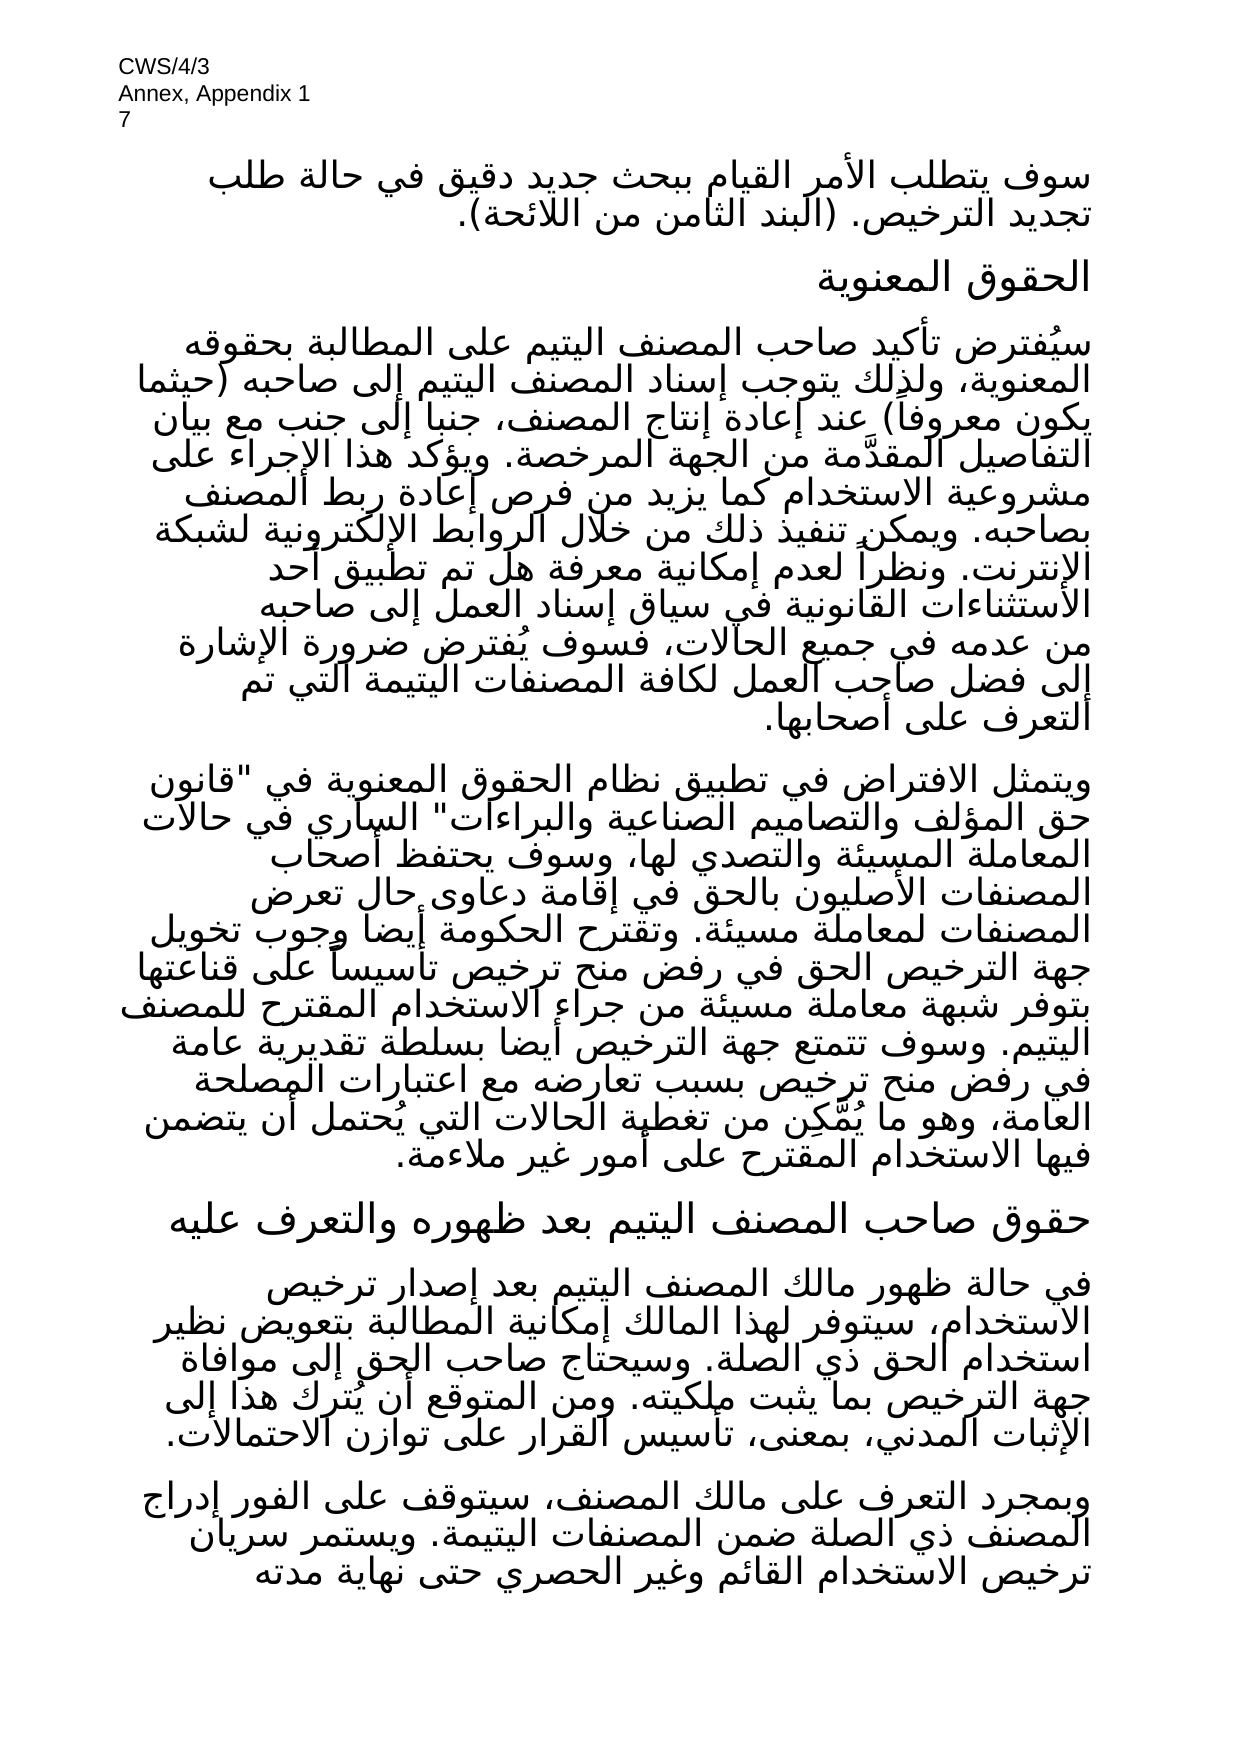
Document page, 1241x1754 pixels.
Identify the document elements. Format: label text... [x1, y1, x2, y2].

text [118, 158, 1092, 233]
text في حالة ظهور مالك المصنف اليتيم بعد إصدار ترخيص الاستخدام، سيتوفر لهذا المالك إمكانية المطالبة بتعويض نظير استخدام الحق ذي الصلة. وسيحتاج صاحب الحق إلى موافاة جهة الترخيص بما يثبت ملكيته. ومن المتوقع أن يُترك هذا إلى الإثبات المدني، بمعنى، تأسيس القرار على توازن الاحتمالات. [118, 1267, 1092, 1454]
text ويتمثل الافتراض في تطبيق نظام الحقوق المعنوية في "قانون حق المؤلف والتصاميم الصناعية والبراءات" الساري في حالات المعاملة المسيئة والتصدي لها، وسوف يحتفظ أصحاب المصنفات الأصليون بالحق في إقامة دعاوى حال تعرض المصنفات لمعاملة مسيئة. وتقترح الحكومة أيضا وجوب تخويل جهة الترخيص الحق في رفض منح ترخيص تأسيساً على قناعتها بتوفر شبهة معاملة مسيئة من جراء الاستخدام المقترح للمصنف اليتيم. وسوف تتمتع جهة الترخيص أيضا بسلطة تقديرية عامة في رفض منح ترخيص بسبب تعارضه مع اعتبارات المصلحة العامة، وهو ما يُمَّكِن من تغطية الحالات التي يُحتمل أن يتضمن فيها الاستخدام المقترح على أمور غير ملاءمة. [118, 763, 1092, 1175]
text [118, 1479, 1092, 1592]
subtitle حقوق صاحب المصنف اليتيم بعد ظهوره والتعرف عليه [118, 1200, 1092, 1242]
text سيُفترض تأكيد صاحب المصنف اليتيم على المطالبة بحقوقه المعنوية، ولذلك يتوجب إسناد المصنف اليتيم إلى صاحبه (حيثما يكون معروفاً) عند إعادة إنتاج المصنف، جنبا إلى جنب مع بيان التفاصيل المقدَّمة من الجهة المرخصة. ويؤكد هذا الإجراء على مشروعية الاستخدام كما يزيد من فرص إعادة ربط المصنف بصاحبه. ويمكن تنفيذ ذلك من خلال الروابط الإلكترونية لشبكة الإنترنت. ونظراً لعدم إمكانية معرفة هل تم تطبيق أحد الاستثناءات القانونية في سياق إسناد العمل إلى صاحبه من عدمه في جميع الحالات، فسوف يُفترض ضرورة الإشارة إلى فضل صاحب العمل لكافة المصنفات اليتيمة التي تم التعرف على أصحابها. [118, 325, 1092, 738]
subtitle الحقوق المعنوية [118, 258, 1092, 300]
